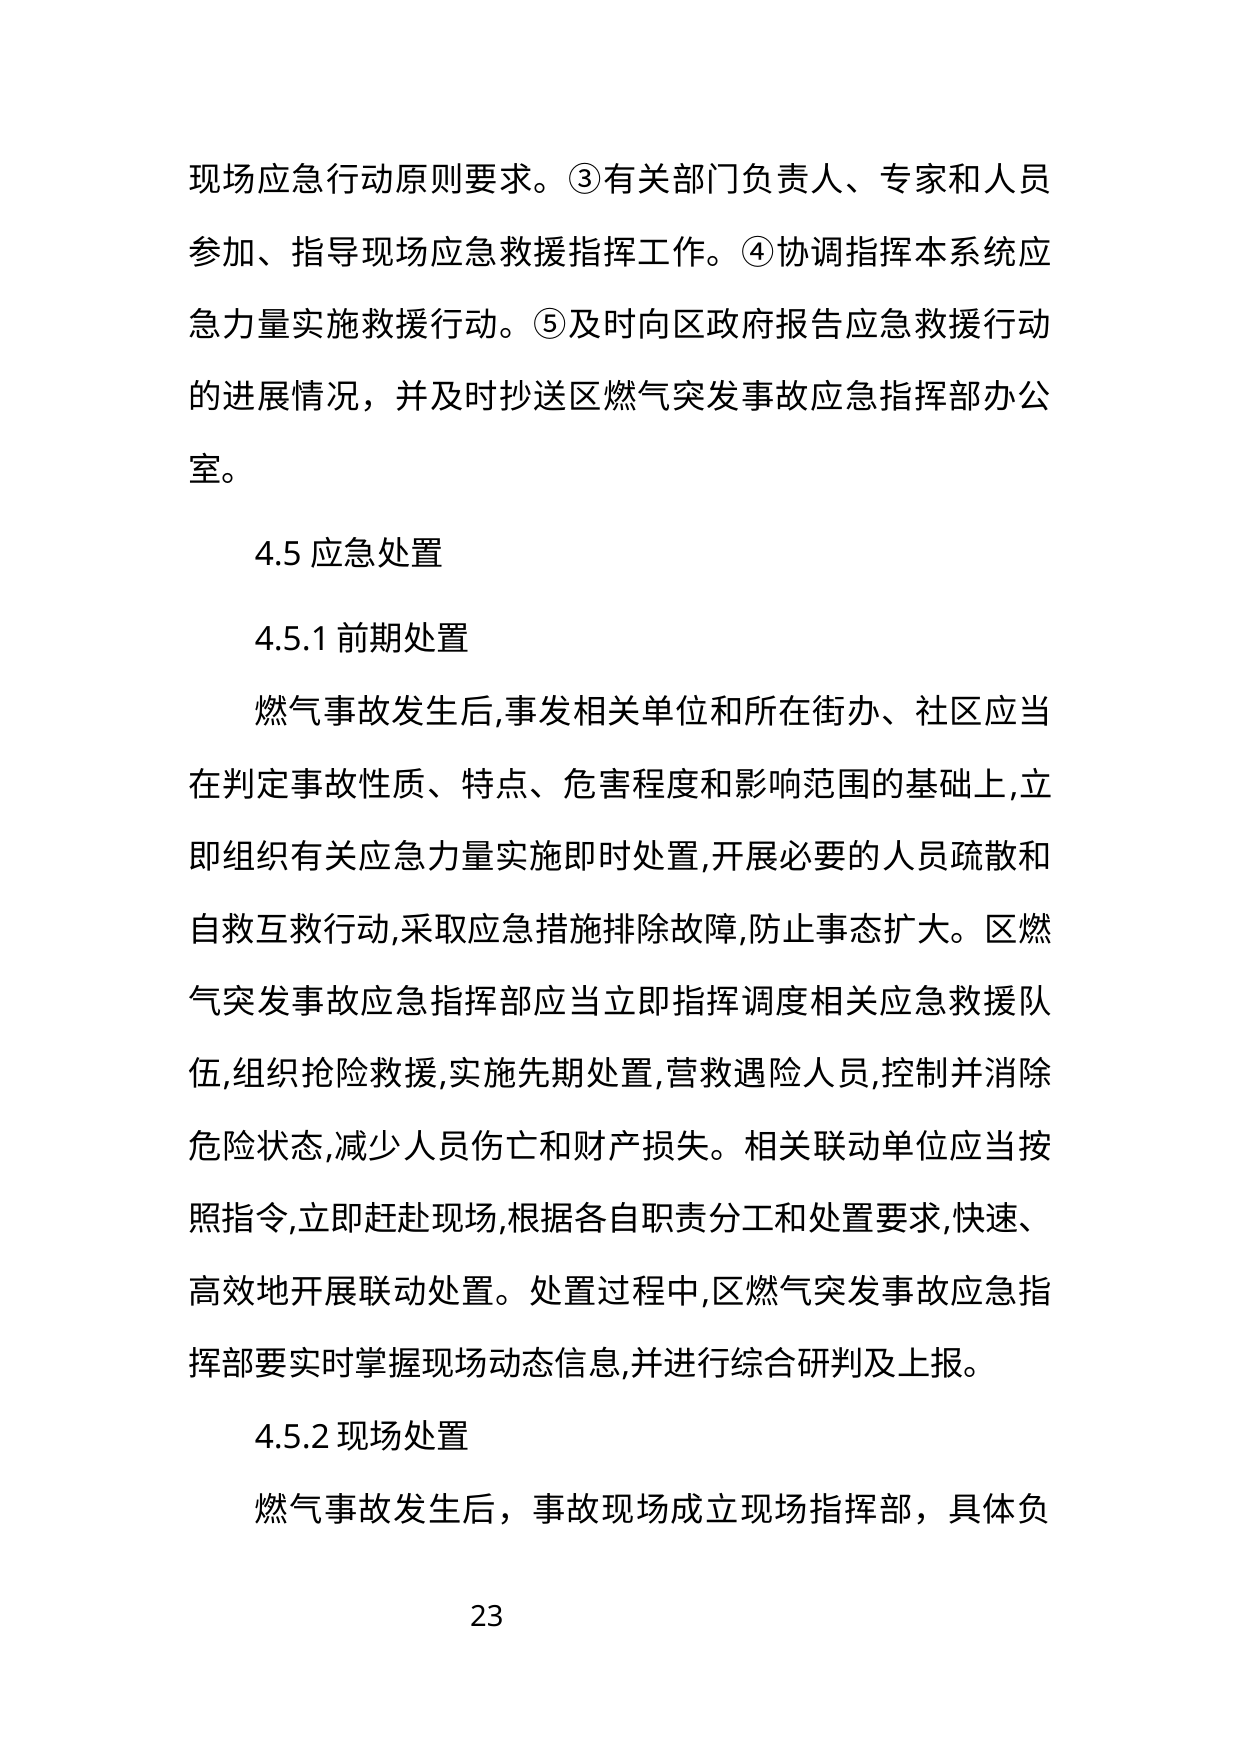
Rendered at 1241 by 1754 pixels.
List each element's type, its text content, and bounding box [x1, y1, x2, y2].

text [188, 153, 1052, 491]
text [188, 1482, 1052, 1531]
text 4.5.1前期处置 [188, 612, 1052, 661]
text 4.5 应急处置 [188, 527, 1052, 576]
text 4.5.2现场处置 [188, 1410, 1052, 1458]
text 燃气事故发生后,事发相关单位和所在街办、社区应当在判定事故性质、特点、危害程度和影响范围的基础上,立即组织有关应急力量实施即时处置,开展必要的人员疏散和自救互救行动,采取应急措施排除故障,防止事态扩大。区燃气突发事故应急指挥部应当立即指挥调度相关应急救援队伍,组织抢险救援,实施先期处置,营救遇险人员,控制并消除危险状态,减少人员伤亡和财产损失。相关联动单位应当按照指令,立即赶赴现场,根据各自职责分工和处置要求,快速、高效地开展联动处置。处置过程中,区燃气突发事故应急指挥部要实时掌握现场动态信息,并进行综合研判及上报。 [188, 685, 1052, 1386]
